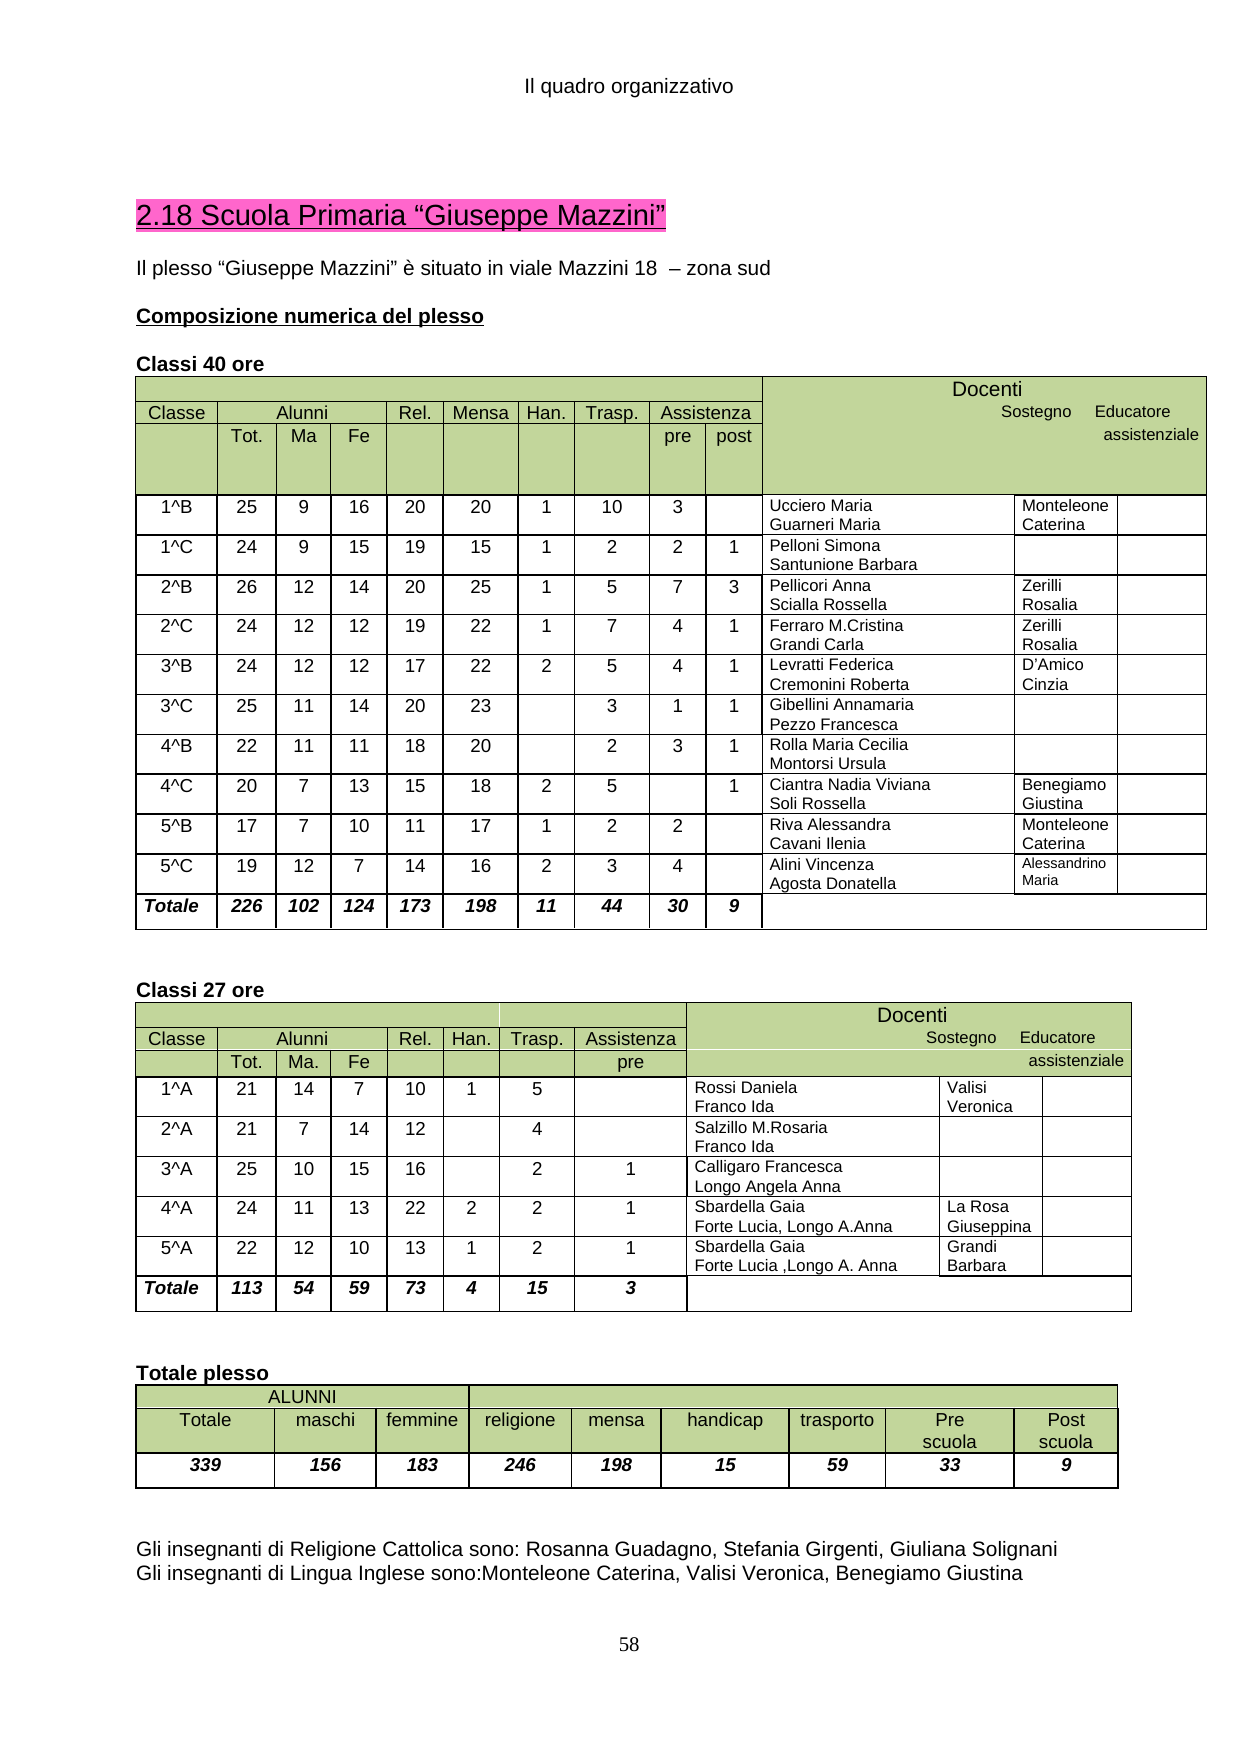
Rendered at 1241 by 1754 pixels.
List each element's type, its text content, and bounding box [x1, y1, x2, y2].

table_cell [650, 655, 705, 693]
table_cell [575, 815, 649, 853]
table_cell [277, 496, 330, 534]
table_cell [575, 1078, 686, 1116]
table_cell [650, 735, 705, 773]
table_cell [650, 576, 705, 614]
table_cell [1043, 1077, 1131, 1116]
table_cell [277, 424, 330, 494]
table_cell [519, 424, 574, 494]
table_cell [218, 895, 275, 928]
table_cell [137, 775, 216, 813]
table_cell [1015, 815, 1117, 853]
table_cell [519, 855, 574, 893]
text Gli insegnanti di Lingua Inglese sono:Monteleone Caterina, Valisi Veronica, Benegiamo Giustina [136, 1561, 1122, 1584]
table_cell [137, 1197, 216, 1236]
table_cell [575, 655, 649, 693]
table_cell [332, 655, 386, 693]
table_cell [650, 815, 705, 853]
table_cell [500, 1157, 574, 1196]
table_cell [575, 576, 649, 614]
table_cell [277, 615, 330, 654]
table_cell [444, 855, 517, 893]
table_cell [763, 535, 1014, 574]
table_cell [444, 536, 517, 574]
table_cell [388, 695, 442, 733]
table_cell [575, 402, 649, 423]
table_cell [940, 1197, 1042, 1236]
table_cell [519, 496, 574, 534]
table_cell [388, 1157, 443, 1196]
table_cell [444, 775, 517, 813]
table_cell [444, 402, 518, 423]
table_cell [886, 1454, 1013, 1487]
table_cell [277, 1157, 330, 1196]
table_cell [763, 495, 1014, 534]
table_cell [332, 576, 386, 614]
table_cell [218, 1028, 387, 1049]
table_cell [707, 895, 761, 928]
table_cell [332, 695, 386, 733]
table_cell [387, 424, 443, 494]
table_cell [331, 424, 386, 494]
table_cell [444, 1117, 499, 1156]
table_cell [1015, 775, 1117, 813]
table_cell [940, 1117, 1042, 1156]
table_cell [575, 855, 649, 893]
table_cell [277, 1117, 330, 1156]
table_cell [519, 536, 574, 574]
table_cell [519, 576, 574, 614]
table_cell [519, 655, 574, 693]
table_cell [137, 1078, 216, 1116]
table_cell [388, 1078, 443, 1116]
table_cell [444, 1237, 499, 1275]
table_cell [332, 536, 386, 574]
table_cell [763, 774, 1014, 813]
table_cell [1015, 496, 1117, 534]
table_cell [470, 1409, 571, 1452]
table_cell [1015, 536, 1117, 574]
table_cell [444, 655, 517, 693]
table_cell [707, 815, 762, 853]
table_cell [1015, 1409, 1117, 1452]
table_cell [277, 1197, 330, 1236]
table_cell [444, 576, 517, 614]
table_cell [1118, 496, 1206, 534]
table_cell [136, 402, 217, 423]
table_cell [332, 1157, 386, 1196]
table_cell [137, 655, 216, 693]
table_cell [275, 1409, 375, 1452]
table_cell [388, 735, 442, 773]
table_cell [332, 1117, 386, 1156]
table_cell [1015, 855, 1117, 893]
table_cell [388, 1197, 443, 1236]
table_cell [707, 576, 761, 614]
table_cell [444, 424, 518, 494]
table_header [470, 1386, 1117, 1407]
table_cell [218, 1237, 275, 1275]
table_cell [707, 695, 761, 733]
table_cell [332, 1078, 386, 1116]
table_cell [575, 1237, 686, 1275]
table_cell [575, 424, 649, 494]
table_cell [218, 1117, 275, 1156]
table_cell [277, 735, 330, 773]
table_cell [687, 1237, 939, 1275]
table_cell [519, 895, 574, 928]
text Composizione numerica del plesso [136, 304, 1122, 328]
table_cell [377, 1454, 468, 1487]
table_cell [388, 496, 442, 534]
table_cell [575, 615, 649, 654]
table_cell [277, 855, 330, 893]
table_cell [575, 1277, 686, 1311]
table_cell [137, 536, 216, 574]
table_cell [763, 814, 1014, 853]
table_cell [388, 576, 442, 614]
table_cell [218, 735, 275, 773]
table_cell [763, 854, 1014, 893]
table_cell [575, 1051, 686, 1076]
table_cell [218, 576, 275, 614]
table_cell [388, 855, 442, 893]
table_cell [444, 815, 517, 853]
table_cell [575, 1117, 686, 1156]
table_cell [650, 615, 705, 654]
text Classi 40 ore [136, 352, 1122, 376]
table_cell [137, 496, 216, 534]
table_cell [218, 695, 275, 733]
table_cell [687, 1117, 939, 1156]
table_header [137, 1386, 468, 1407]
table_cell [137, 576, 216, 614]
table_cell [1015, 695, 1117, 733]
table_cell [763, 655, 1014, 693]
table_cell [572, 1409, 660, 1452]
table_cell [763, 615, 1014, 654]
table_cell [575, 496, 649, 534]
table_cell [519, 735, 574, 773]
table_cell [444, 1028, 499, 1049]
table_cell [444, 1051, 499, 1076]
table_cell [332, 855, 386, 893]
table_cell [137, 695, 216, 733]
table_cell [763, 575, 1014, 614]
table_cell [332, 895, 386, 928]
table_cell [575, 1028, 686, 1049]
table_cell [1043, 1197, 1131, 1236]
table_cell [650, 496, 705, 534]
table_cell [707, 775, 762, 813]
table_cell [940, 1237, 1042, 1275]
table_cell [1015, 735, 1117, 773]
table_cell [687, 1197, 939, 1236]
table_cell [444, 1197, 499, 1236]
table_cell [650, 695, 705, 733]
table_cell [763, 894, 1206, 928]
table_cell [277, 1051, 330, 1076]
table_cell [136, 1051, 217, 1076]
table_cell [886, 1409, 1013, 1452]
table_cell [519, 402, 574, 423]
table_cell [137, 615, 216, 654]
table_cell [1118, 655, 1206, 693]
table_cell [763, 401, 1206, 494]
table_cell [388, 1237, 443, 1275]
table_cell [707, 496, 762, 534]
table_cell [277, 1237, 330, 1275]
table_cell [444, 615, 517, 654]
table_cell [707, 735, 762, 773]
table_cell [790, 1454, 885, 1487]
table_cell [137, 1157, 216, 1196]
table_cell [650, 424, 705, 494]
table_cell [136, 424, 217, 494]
text Totale plesso [136, 1360, 1122, 1384]
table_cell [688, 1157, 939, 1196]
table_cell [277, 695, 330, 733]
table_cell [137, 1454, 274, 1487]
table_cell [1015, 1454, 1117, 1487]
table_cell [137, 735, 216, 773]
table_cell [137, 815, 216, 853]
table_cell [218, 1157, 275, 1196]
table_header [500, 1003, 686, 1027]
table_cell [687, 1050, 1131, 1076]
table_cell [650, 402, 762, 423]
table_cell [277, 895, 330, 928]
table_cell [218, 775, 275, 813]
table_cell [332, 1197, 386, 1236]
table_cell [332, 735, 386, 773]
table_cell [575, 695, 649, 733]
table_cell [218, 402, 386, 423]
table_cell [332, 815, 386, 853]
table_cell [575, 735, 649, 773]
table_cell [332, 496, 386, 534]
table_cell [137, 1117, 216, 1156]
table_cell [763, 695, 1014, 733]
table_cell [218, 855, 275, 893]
text Il plesso “Giuseppe Mazzini” è situato in viale Mazzini 18 – zona sud [136, 256, 1122, 280]
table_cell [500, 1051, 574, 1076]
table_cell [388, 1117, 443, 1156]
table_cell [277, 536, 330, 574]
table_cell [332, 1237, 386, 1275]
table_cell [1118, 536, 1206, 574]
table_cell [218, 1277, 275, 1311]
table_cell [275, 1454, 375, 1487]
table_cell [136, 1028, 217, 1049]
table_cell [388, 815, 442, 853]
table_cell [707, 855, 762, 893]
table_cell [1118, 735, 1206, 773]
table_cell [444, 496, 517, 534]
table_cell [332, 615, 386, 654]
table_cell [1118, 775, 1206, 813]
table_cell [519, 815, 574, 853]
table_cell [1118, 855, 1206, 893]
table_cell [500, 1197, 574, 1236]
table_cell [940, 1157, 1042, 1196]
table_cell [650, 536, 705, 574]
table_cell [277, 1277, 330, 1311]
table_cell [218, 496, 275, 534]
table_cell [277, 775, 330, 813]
text 2.18 Scuola Primaria “Giuseppe Mazzini” [136, 198, 1122, 232]
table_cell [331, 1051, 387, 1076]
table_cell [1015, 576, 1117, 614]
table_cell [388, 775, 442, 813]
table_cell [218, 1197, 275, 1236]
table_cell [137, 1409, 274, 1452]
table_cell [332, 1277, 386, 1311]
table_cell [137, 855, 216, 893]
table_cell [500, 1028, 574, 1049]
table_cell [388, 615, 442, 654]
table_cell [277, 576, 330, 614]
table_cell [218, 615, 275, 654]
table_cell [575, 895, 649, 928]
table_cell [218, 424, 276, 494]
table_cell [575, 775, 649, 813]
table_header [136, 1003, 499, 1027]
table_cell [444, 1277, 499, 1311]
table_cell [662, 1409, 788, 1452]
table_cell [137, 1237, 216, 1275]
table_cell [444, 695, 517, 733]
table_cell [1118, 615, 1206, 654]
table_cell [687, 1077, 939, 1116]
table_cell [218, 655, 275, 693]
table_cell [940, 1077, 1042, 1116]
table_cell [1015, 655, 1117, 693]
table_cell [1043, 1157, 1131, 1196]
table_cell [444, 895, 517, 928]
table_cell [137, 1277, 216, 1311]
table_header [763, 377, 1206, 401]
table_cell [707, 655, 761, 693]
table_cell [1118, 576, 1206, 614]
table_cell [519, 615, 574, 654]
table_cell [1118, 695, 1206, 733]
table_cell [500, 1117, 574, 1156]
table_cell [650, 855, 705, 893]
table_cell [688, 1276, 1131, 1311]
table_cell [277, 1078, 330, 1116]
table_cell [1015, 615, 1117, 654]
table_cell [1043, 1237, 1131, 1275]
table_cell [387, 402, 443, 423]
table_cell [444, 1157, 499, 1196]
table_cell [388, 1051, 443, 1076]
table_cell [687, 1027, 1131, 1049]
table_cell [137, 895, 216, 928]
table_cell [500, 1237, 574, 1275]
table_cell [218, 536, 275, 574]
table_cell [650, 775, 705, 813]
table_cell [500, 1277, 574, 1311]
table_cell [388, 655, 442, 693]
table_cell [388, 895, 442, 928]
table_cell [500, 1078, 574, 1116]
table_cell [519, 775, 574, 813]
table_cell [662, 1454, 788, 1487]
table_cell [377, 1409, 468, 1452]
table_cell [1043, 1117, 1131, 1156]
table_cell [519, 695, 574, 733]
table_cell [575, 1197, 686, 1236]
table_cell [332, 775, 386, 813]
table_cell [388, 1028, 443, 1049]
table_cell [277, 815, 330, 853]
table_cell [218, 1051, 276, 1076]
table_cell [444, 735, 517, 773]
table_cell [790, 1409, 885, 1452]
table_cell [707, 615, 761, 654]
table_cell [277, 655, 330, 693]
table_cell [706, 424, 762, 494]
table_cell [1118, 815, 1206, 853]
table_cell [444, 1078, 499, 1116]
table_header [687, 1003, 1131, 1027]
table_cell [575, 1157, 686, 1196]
text Gli insegnanti di Religione Cattolica sono: Rosanna Guadagno, Stefania Girgenti, Giuliana Solignani [136, 1537, 1122, 1561]
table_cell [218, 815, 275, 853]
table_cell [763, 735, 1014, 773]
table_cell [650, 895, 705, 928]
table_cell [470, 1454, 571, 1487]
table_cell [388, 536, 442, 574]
text Classi 27 ore [136, 978, 1122, 1002]
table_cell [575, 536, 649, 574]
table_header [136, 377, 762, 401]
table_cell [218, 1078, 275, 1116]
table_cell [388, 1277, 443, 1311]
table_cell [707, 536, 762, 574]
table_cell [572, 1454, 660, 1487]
